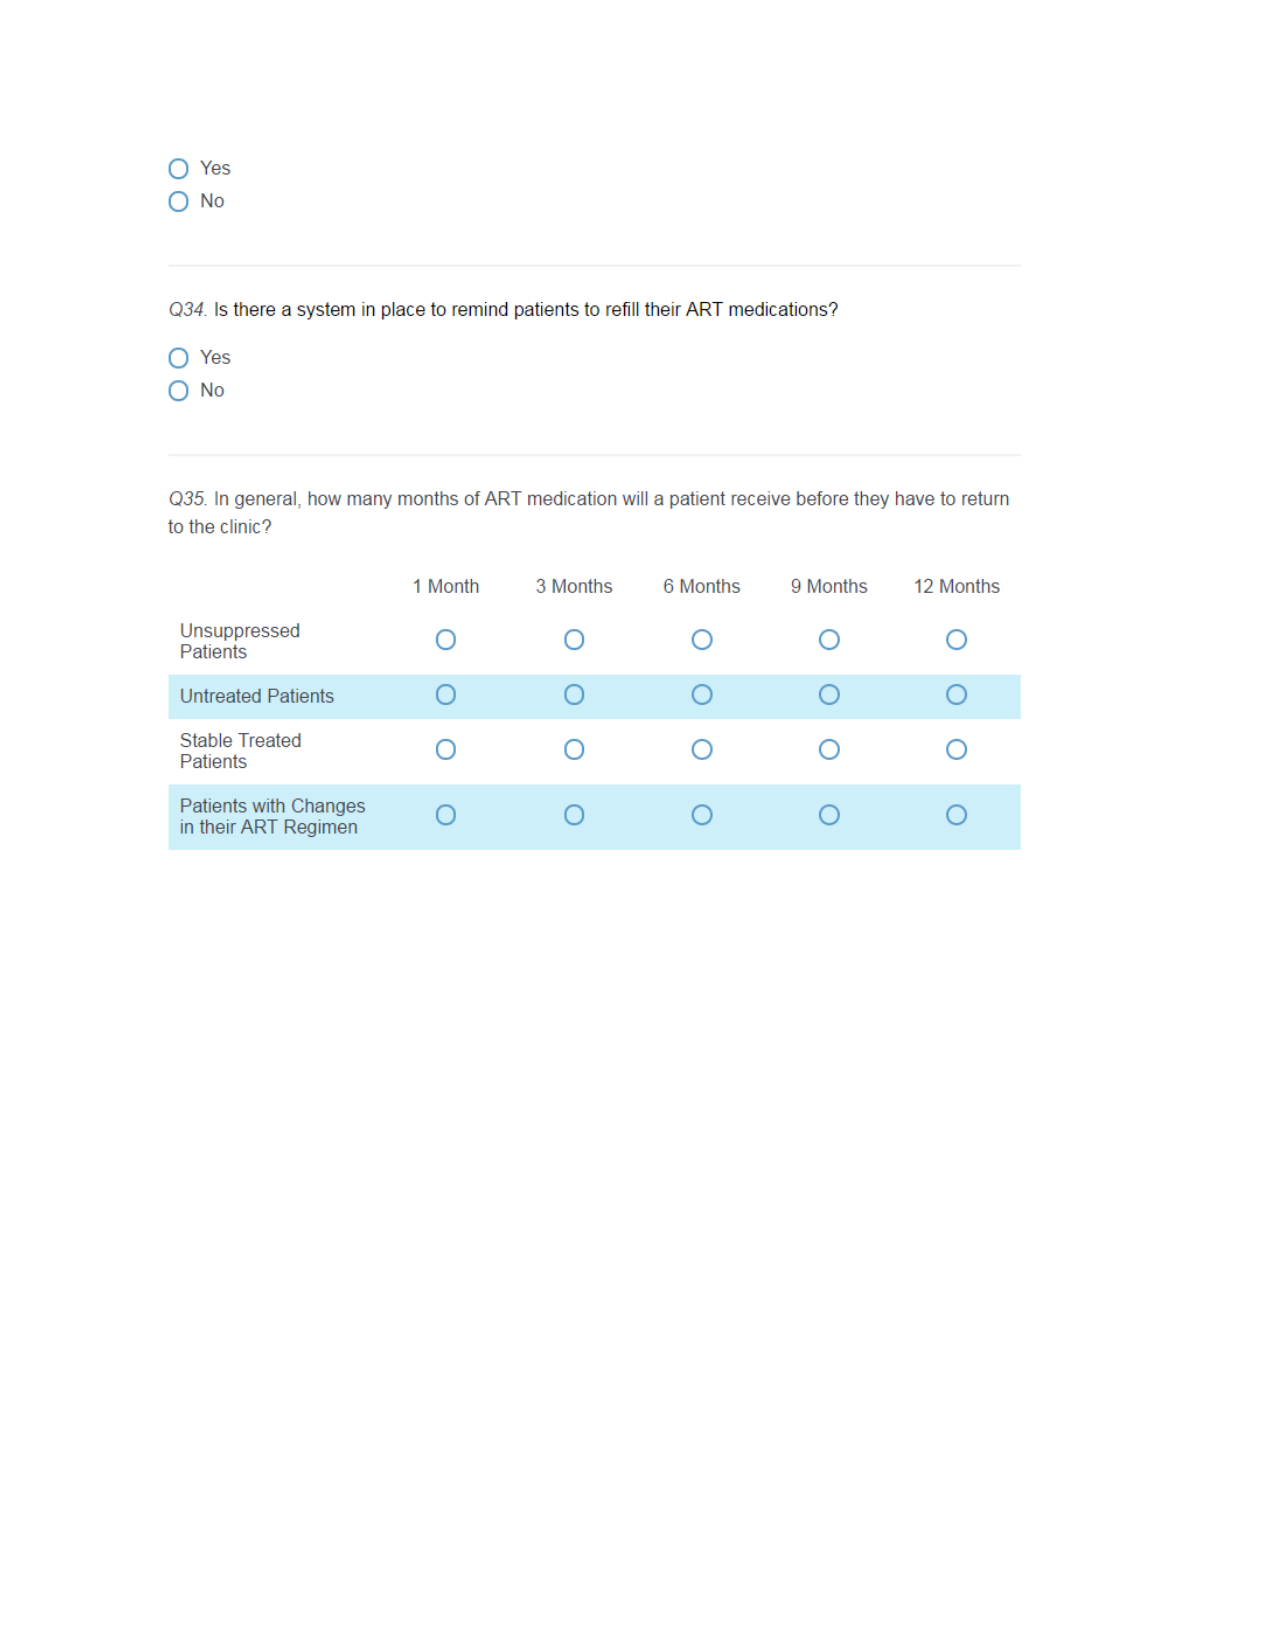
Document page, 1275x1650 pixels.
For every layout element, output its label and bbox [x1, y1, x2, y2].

picture [150, 150, 1125, 878]
